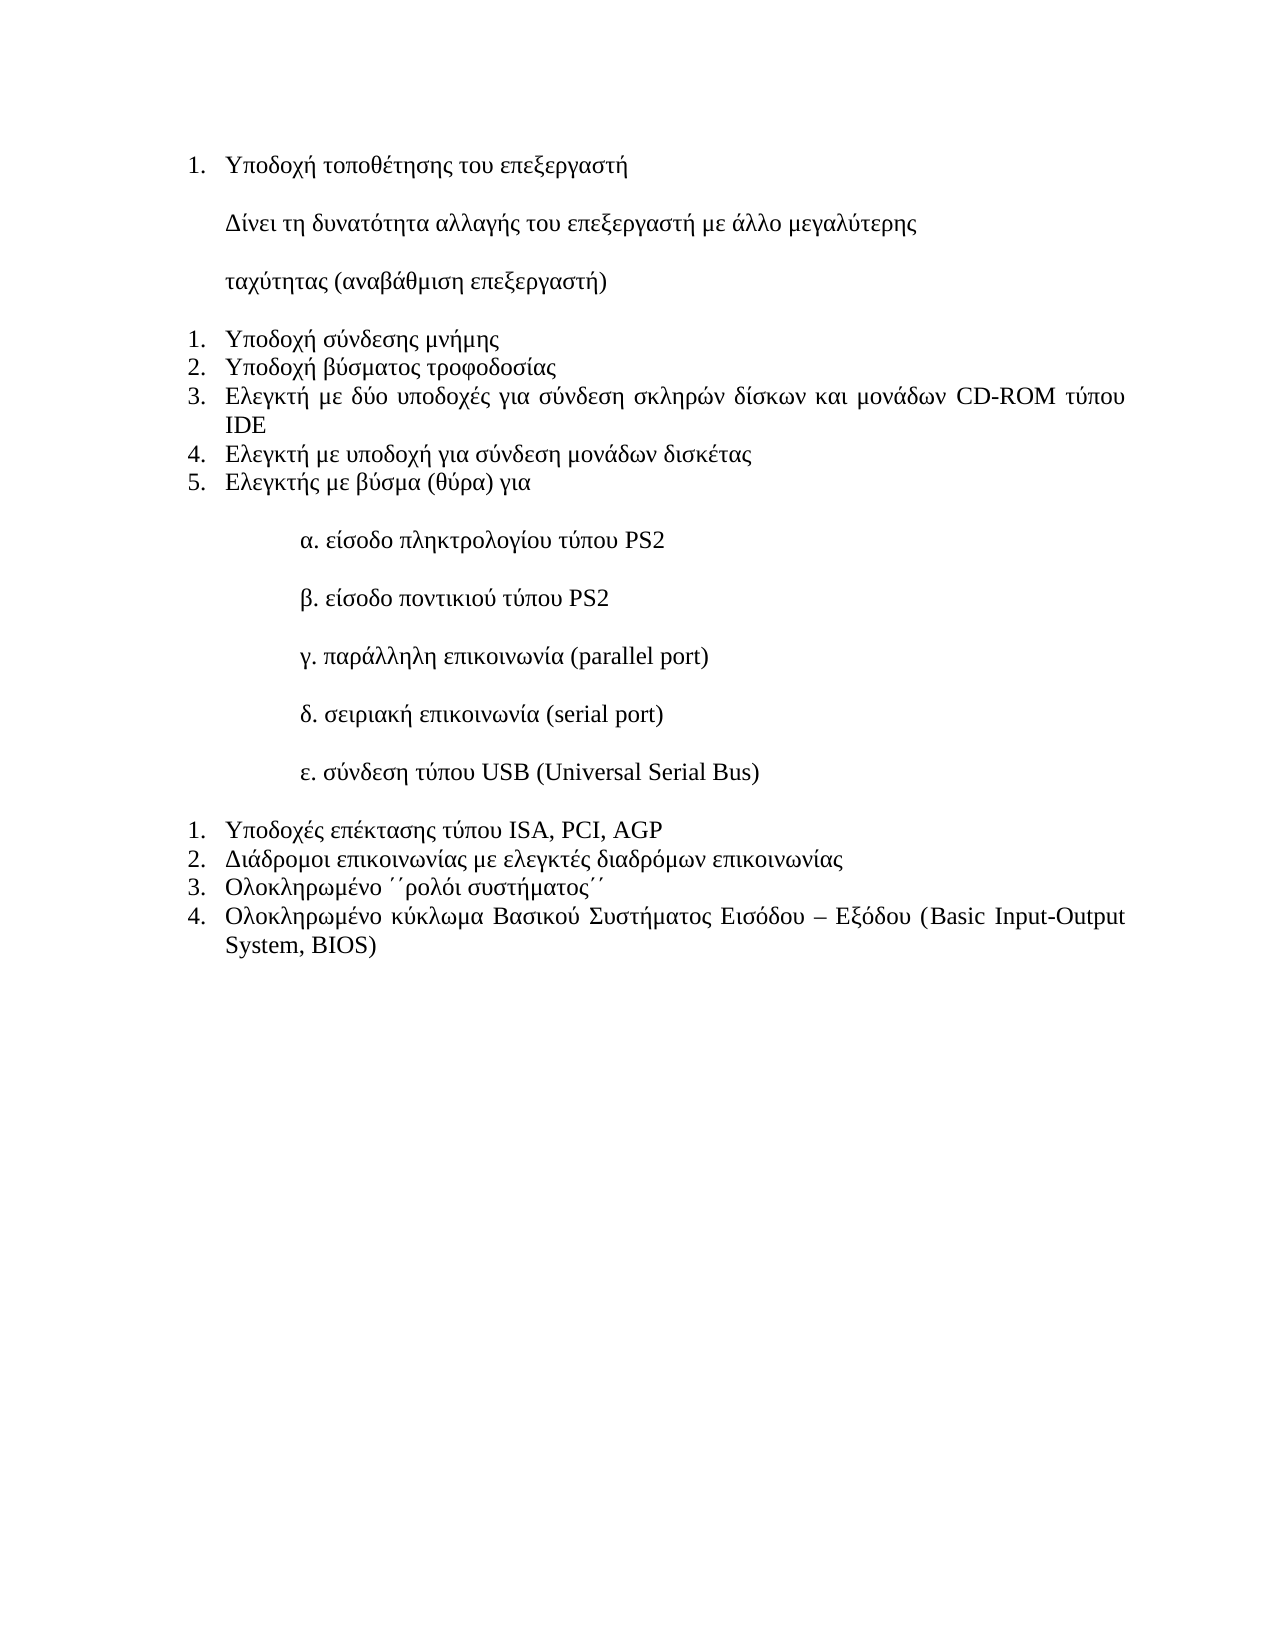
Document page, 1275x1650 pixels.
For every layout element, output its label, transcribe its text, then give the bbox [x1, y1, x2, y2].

text ταχύτητας (αναβάθμιση επεξεργαστή) [225, 266, 1125, 294]
list Υποδοχή σύνδεσης μνήμης [187, 324, 1125, 352]
text Δίνει τη δυνατότητα αλλαγής του επεξεργαστή με άλλο μεγαλύτερης [225, 208, 1125, 237]
list Υποδοχή βύσματος τροφοδοσίας [187, 352, 1125, 381]
list Ελεγκτή με δύο υποδοχές για σύνδεση σκληρών δίσκων και μονάδων CD-ROM τύπου IDE [187, 381, 1125, 439]
text α. είσοδο πληκτρολογίου τύπου PS2 [300, 525, 1125, 554]
list Υποδοχή τοποθέτησης του επεξεργαστή [187, 150, 1125, 179]
text δ. σειριακή επικοινωνία (serial port) [300, 699, 1125, 728]
list Ολοκληρωμένο ΄΄ρολόι συστήματος΄΄ [187, 872, 1125, 901]
text γ. παράλληλη επικοινωνία (parallel port) [300, 641, 1125, 670]
list Ολοκληρωμένο κύκλωμα Βασικού Συστήματος Εισόδου – Εξόδου (Basic Input-Output System, BIOS) [187, 901, 1125, 959]
text ε. σύνδεση τύπου USB (Universal Serial Bus) [300, 757, 1125, 786]
list Υποδοχές επέκτασης τύπου ISA, PCI, AGP [187, 815, 1125, 844]
list Διάδρομοι επικοινωνίας με ελεγκτές διαδρόμων επικοινωνίας [187, 844, 1125, 872]
text β. είσοδο ποντικιού τύπου PS2 [300, 583, 1125, 612]
list Ελεγκτής με βύσμα (θύρα) για [187, 467, 1125, 496]
list Ελεγκτή με υποδοχή για σύνδεση μονάδων δισκέτας [187, 439, 1125, 467]
